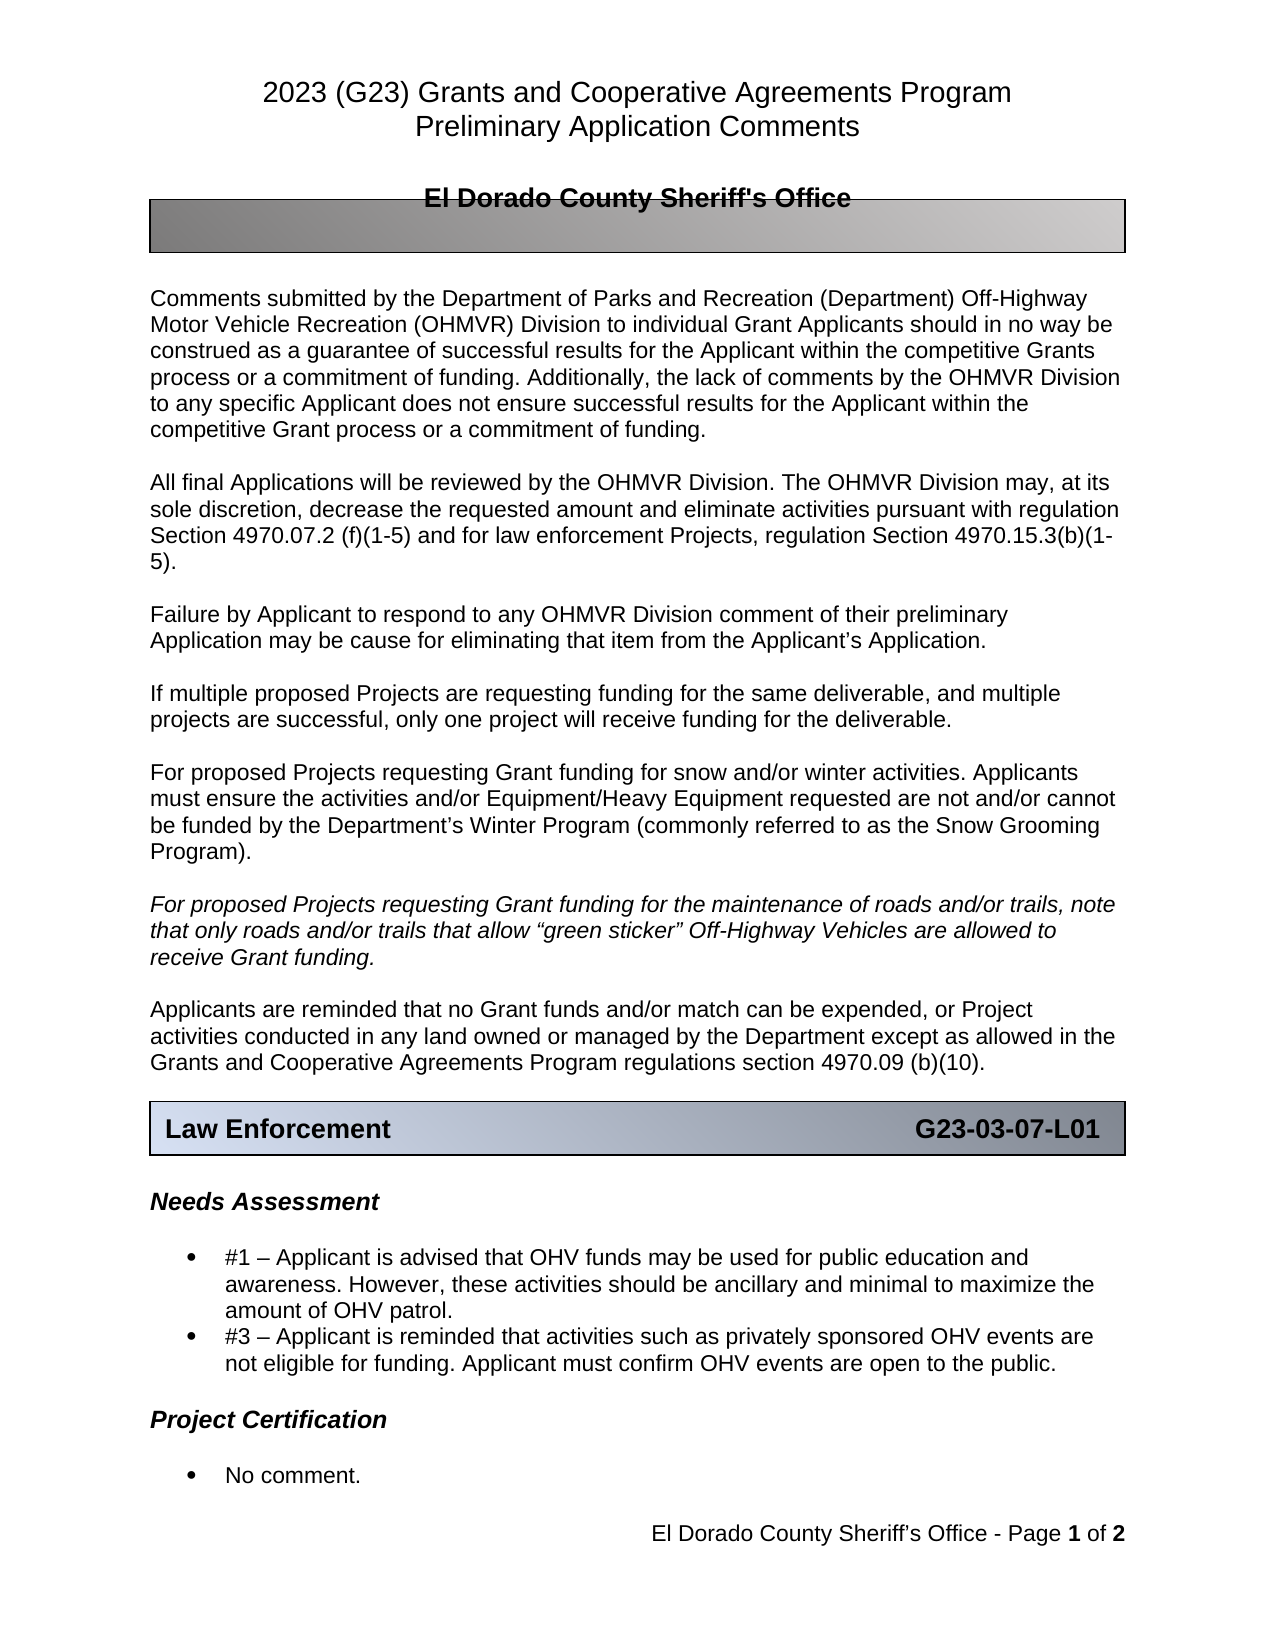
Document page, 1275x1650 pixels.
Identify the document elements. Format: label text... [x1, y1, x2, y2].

text For proposed Projects requesting Grant funding for snow and/or winter activities. Applicants must ensure the activities and/or Equipment/Heavy Equipment requested are not and/or cannot be funded by the Department’s Winter Program (commonly referred to as the Snow Grooming Program). [150, 759, 1125, 864]
text Failure by Applicant to respond to any OHMVR Division comment of their preliminary Application may be cause for eliminating that item from the Applicant’s Application. [150, 601, 1125, 654]
text Applicants are reminded that no Grant funds and/or match can be expended, or Project activities conducted in any land owned or managed by the Department except as allowed in the Grants and Cooperative Agreements Program regulations section 4970.09 (b)(10). [150, 996, 1125, 1075]
text All final Applications will be reviewed by the OHMVR Division. The OHMVR Division may, at its sole discretion, decrease the requested amount and eliminate activities pursuant with regulation Section 4970.07.2 (f)(1-5) and for law enforcement Projects, regulation Section 4970.15.3(b)(1-5). [150, 469, 1125, 574]
list #3 – Applicant is reminded that activities such as privately sponsored OHV events are not eligible for funding. Applicant must confirm OHV events are open to the public. [187, 1323, 1125, 1376]
text For proposed Projects requesting Grant funding for the maintenance of roads and/or trails, note that only roads and/or trails that allow “green sticker” Off-Highway Vehicles are allowed to receive Grant funding. [150, 891, 1125, 970]
text Project Certification [150, 1405, 1125, 1433]
list No comment. [187, 1462, 1125, 1489]
list #1 – Applicant is advised that OHV funds may be used for public education and awareness. However, these activities should be ancillary and minimal to maximize the amount of OHV patrol. [187, 1244, 1125, 1323]
text If multiple proposed Projects are requesting funding for the same deliverable, and multiple projects are successful, only one project will receive funding for the deliverable. [150, 680, 1125, 733]
text Comments submitted by the Department of Parks and Recreation (Department) Off-Highway Motor Vehicle Recreation (OHMVR) Division to individual Grant Applicants should in no way be construed as a guarantee of successful results for the Applicant within the competitive Grants process or a commitment of funding. Additionally, the lack of comments by the OHMVR Division to any specific Applicant does not ensure successful results for the Applicant within the competitive Grant process or a commitment of funding. [150, 285, 1125, 443]
text Needs Assessment [150, 1187, 1125, 1216]
